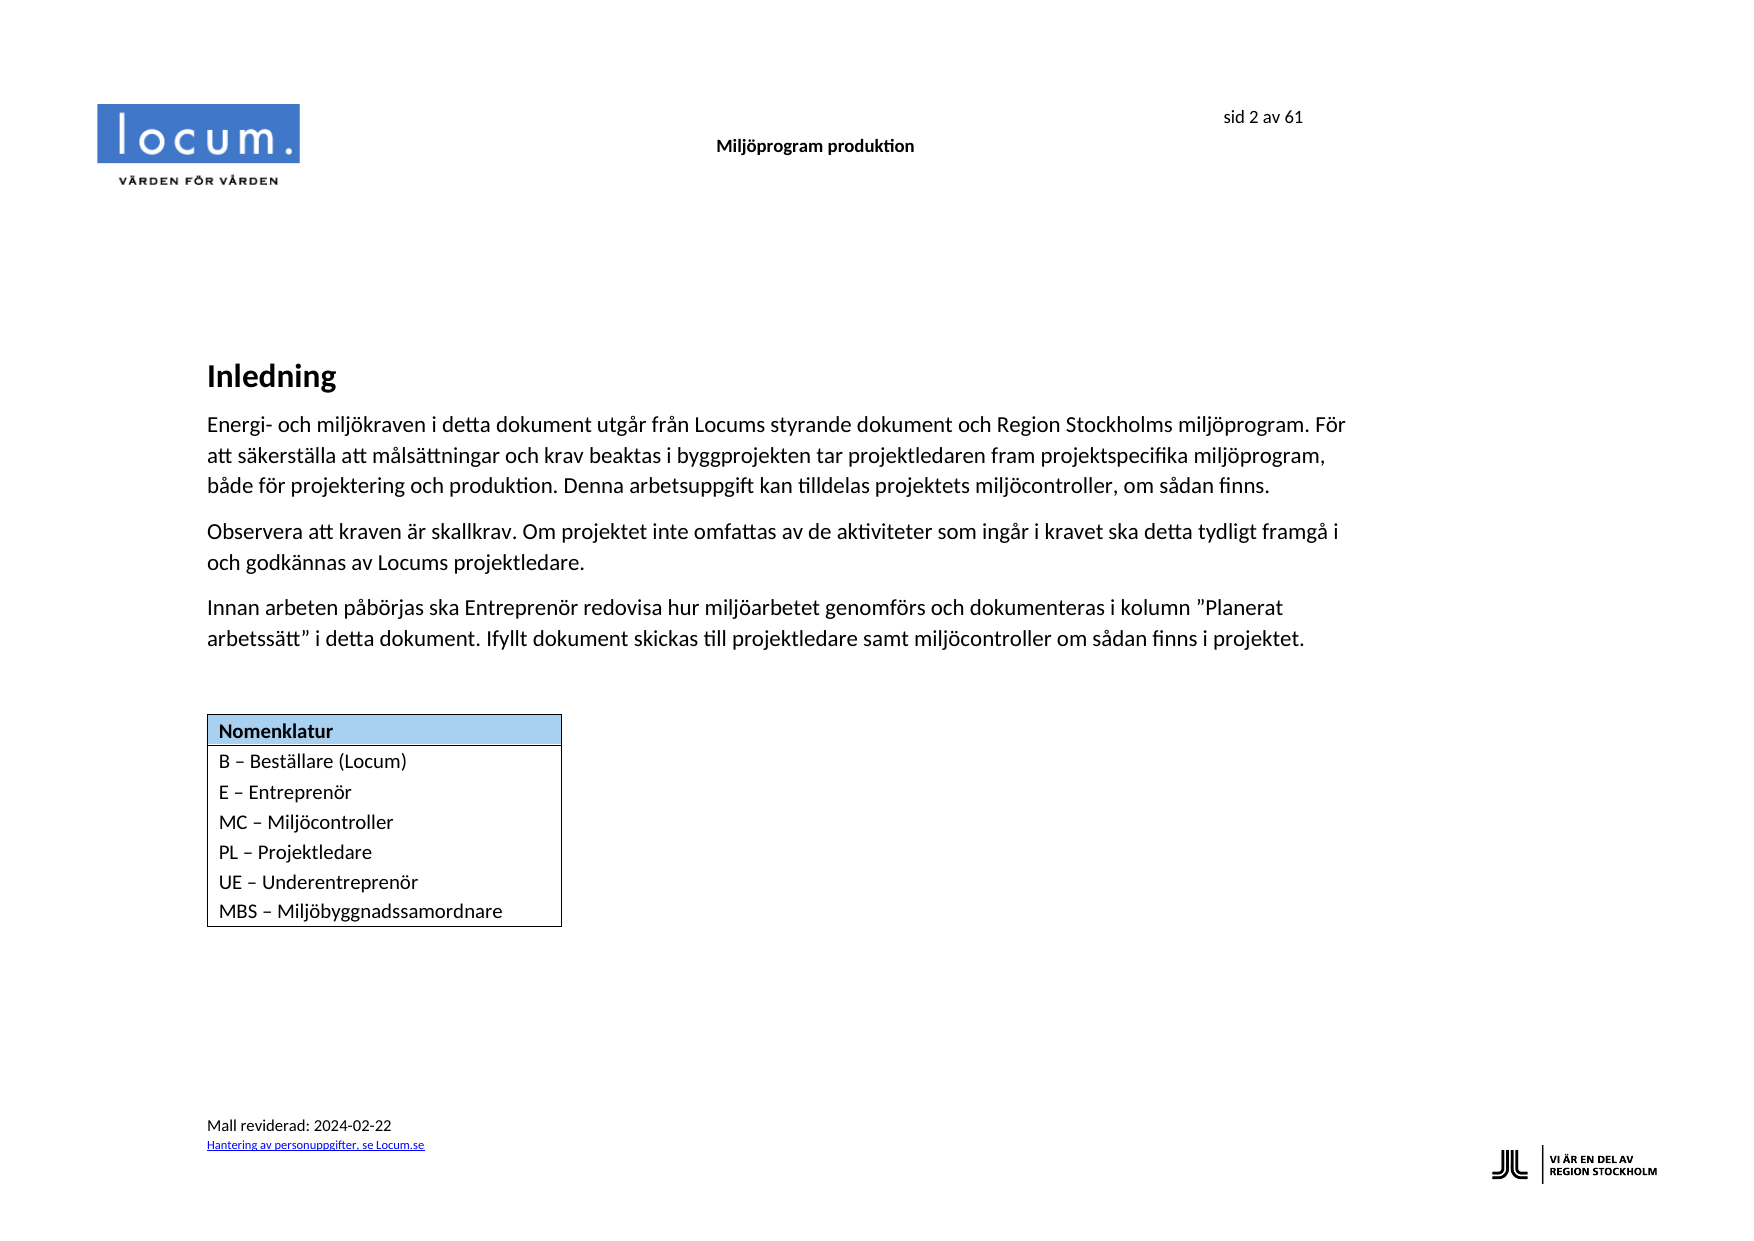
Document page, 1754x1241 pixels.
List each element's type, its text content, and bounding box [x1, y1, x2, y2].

text Energi- och miljökraven i detta dokument utgår från Locums styrande dokument och Region Stockholms miljöprogram. För att säkerställa att målsättningar och krav beaktas i byggprojekten tar projektledaren fram projektspecifika miljöprogram, både för projektering och produktion. Denna arbetsuppgift kan tilldelas projektets miljöcontroller, om sådan finns. [207, 410, 1362, 500]
picture [1492, 1145, 1657, 1184]
subtitle Inledning [207, 355, 1536, 396]
table_cell B – Beställare (Locum) [208, 746, 561, 775]
picture [97, 104, 300, 186]
text Observera att kraven är skallkrav. Om projektet inte omfattas av de aktiviteter som ingår i kravet ska detta tydligt framgå i och godkännas av Locums projektledare. [207, 517, 1362, 576]
text Innan arbeten påbörjas ska Entreprenör redovisa hur miljöarbetet genomförs och dokumenteras i kolumn ”Planerat arbetssätt” i detta dokument. Ifyllt dokument skickas till projektledare samt miljöcontroller om sådan finns i projektet. [207, 593, 1362, 652]
table_header Nomenklatur [208, 715, 561, 744]
table_cell MC – Miljöcontroller [208, 806, 561, 835]
table_cell UE – Underentreprenör MBS – Miljöbyggnadssamordnare [208, 866, 561, 926]
table_cell PL – Projektledare [208, 836, 561, 865]
table_cell E – Entreprenör [208, 776, 561, 805]
